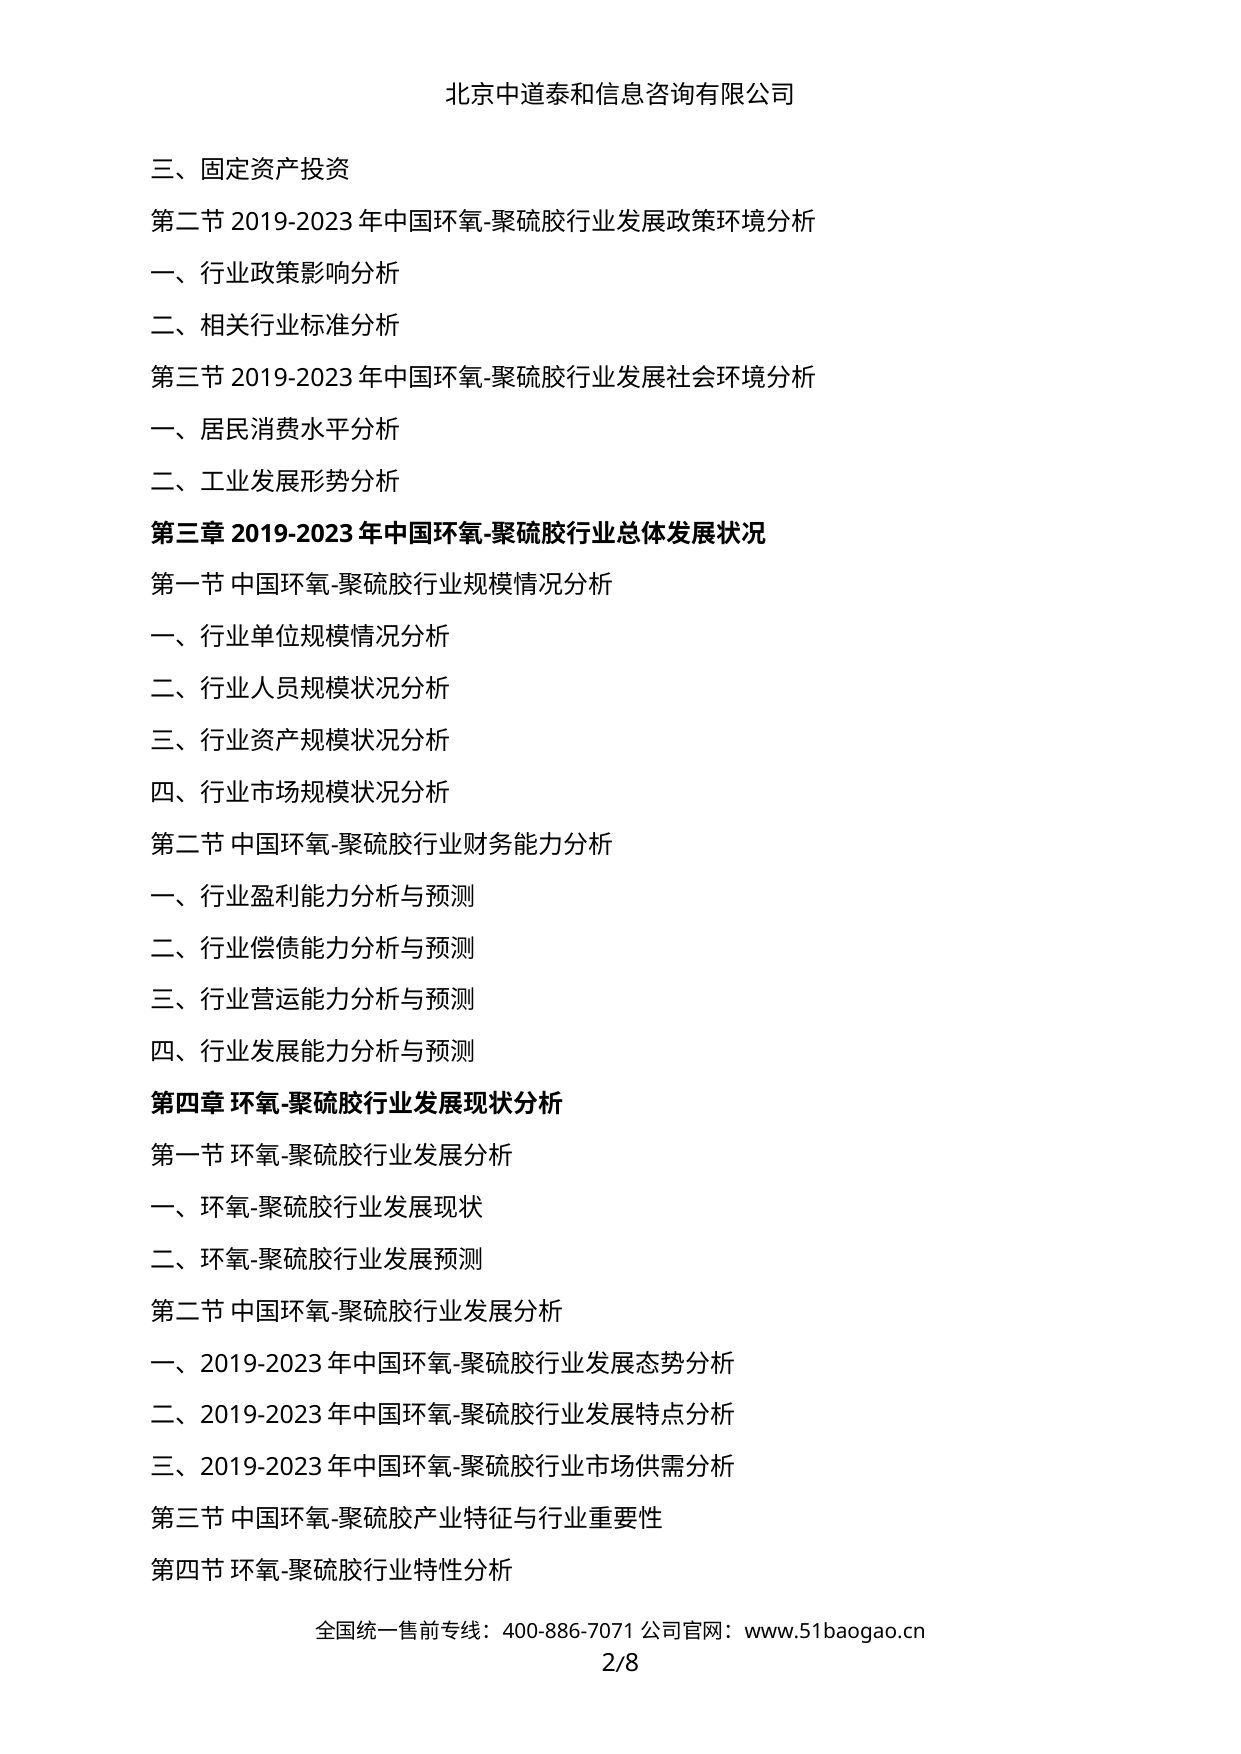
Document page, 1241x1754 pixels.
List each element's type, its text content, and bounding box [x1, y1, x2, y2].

text 二、行业偿债能力分析与预测 [150, 928, 1090, 964]
text 第三节 中国环氧-聚硫胶产业特征与行业重要性 [150, 1499, 1090, 1535]
text 二、行业人员规模状况分析 [150, 669, 1090, 705]
text 三、行业资产规模状况分析 [150, 721, 1090, 757]
text 三、固定资产投资 [150, 150, 1090, 186]
text 三、2019-2023年中国环氧-聚硫胶行业市场供需分析 [150, 1447, 1090, 1483]
text 四、行业市场规模状况分析 [150, 772, 1090, 809]
text 第四章 环氧-聚硫胶行业发展现状分析 [150, 1084, 1090, 1120]
text 一、居民消费水平分析 [150, 409, 1090, 446]
text 第二节 中国环氧-聚硫胶行业财务能力分析 [150, 824, 1090, 861]
text 一、行业单位规模情况分析 [150, 617, 1090, 653]
text 一、行业政策影响分析 [150, 254, 1090, 290]
text 第三章 2019-2023年中国环氧-聚硫胶行业总体发展状况 [150, 513, 1090, 549]
text 一、环氧-聚硫胶行业发展现状 [150, 1187, 1090, 1224]
text 一、行业盈利能力分析与预测 [150, 876, 1090, 912]
text 二、环氧-聚硫胶行业发展预测 [150, 1239, 1090, 1276]
text 第二节 2019-2023年中国环氧-聚硫胶行业发展政策环境分析 [150, 202, 1090, 238]
text 三、行业营运能力分析与预测 [150, 980, 1090, 1016]
text 二、2019-2023年中国环氧-聚硫胶行业发展特点分析 [150, 1395, 1090, 1431]
text 一、2019-2023年中国环氧-聚硫胶行业发展态势分析 [150, 1343, 1090, 1379]
text 二、工业发展形势分析 [150, 461, 1090, 497]
text 第一节 中国环氧-聚硫胶行业规模情况分析 [150, 565, 1090, 601]
text 第四节 环氧-聚硫胶行业特性分析 [150, 1551, 1090, 1587]
text 第三节 2019-2023年中国环氧-聚硫胶行业发展社会环境分析 [150, 357, 1090, 394]
text 二、相关行业标准分析 [150, 306, 1090, 342]
text 第二节 中国环氧-聚硫胶行业发展分析 [150, 1291, 1090, 1327]
text 四、行业发展能力分析与预测 [150, 1032, 1090, 1068]
text 第一节 环氧-聚硫胶行业发展分析 [150, 1136, 1090, 1172]
